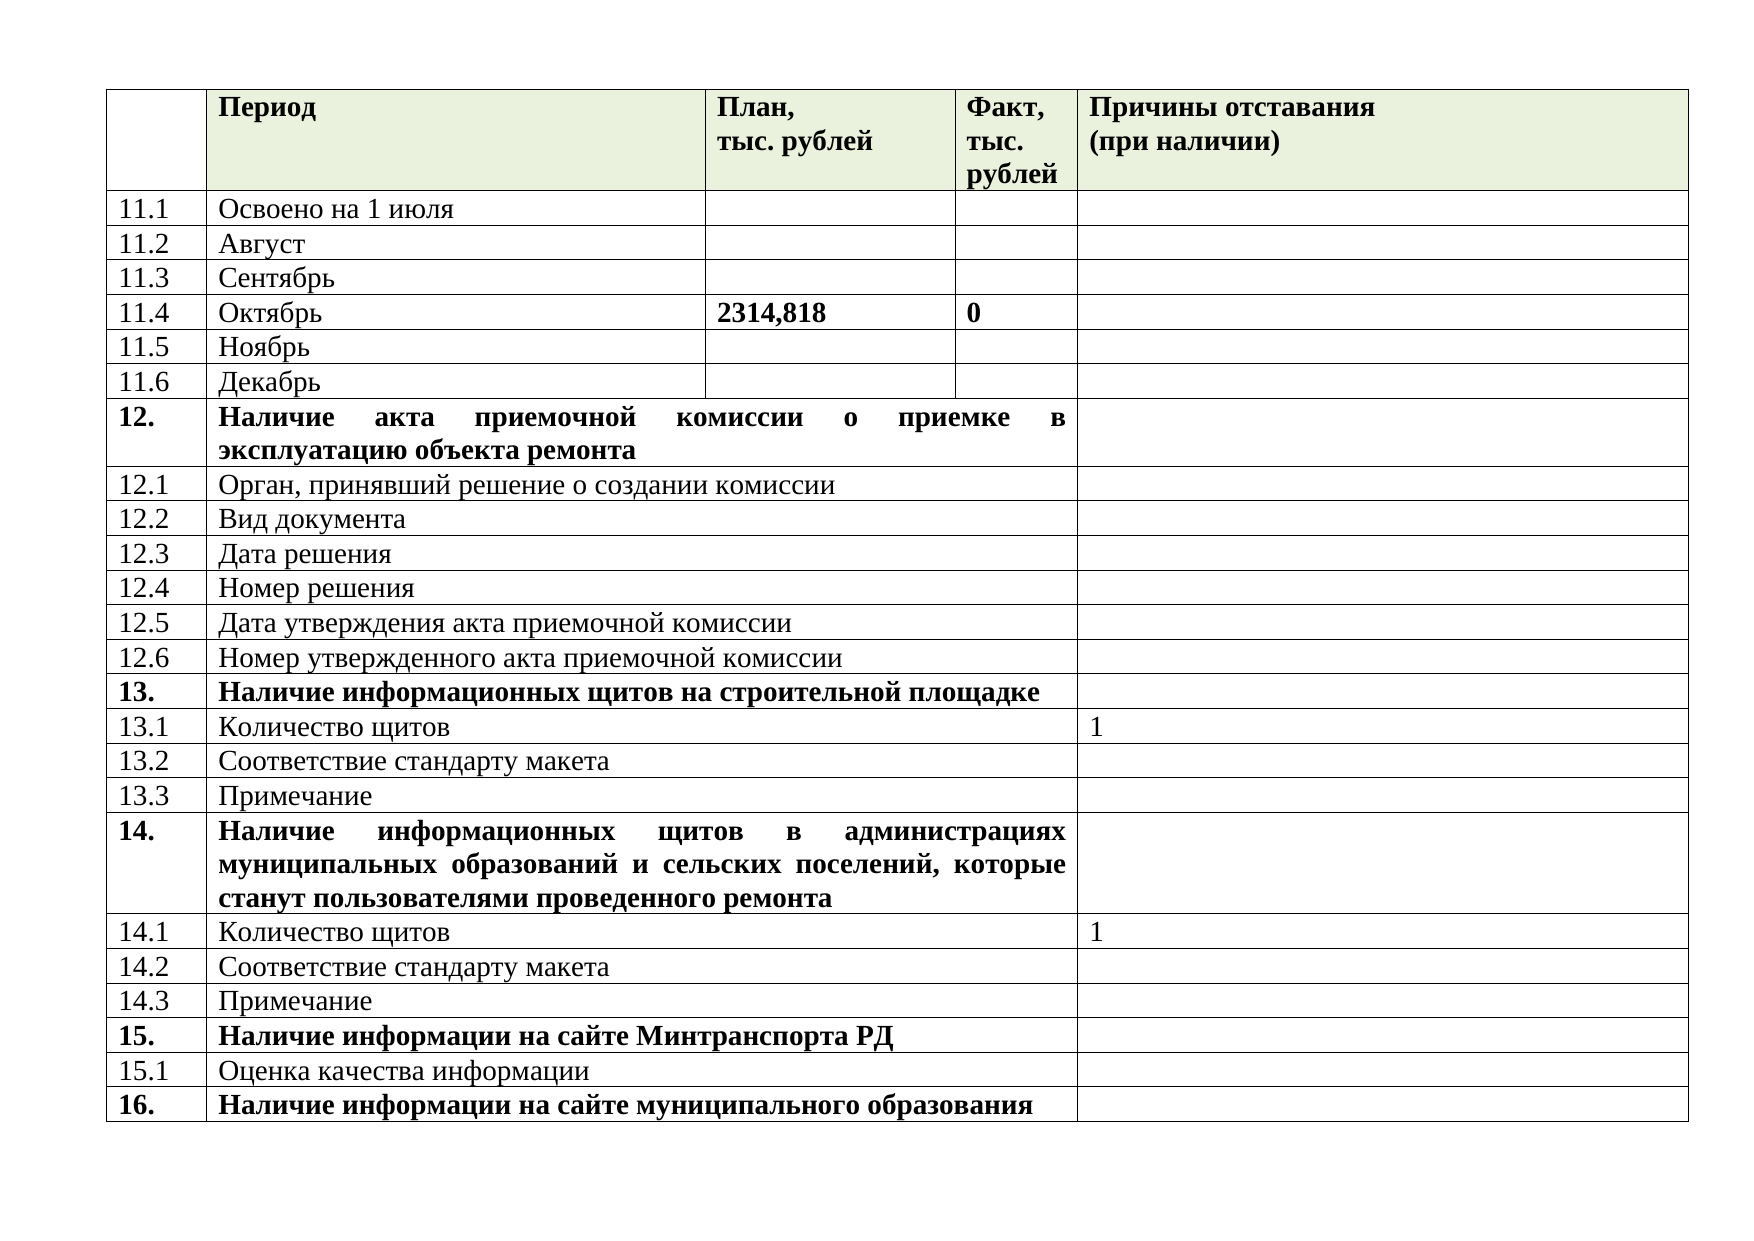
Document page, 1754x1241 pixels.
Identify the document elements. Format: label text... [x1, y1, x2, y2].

table_cell 12.5 [107, 605, 206, 639]
table_cell Освоено на 1 июля [207, 191, 705, 225]
table_cell [1078, 191, 1688, 225]
table_cell Соответствие стандарту макета [207, 949, 1077, 982]
table_cell [1078, 226, 1688, 259]
table_cell 14.3 [107, 984, 206, 1017]
table_cell [956, 191, 1077, 225]
table_cell Причины отставания (при наличии) [1078, 90, 1688, 190]
table_cell Наличие информационных щитов в администрациях муниципальных образований и сельских поселений, которые станут пользователями проведенного ремонта [207, 813, 1077, 913]
table_cell [956, 260, 1077, 294]
table_cell Наличие информационных щитов на строительной площадке [207, 674, 1077, 708]
table_cell 1 [1078, 914, 1688, 948]
table_cell 12.3 [107, 536, 206, 569]
table_cell Наличие акта приемочной комиссии о приемке в эксплуатацию объекта ремонта [207, 399, 1077, 466]
table_cell 16. [107, 1087, 206, 1121]
table_cell Количество щитов [207, 709, 1077, 742]
table_cell Наличие информации на сайте Минтранспорта РД [207, 1018, 1077, 1052]
table_cell [1078, 1053, 1688, 1086]
table_cell План, тыс. рублей [706, 90, 955, 190]
table_cell Соответствие стандарту макета [207, 744, 1077, 777]
table_cell Примечание [207, 984, 1077, 1017]
table_cell 14. [107, 813, 206, 913]
table_cell 12. [107, 399, 206, 466]
table_cell Декабрь [207, 364, 705, 398]
table_cell [1078, 467, 1688, 500]
table_cell [1078, 364, 1688, 398]
table_cell Дата утверждения акта приемочной комиссии [207, 605, 1077, 639]
table_cell 13.3 [107, 778, 206, 812]
table_cell 14.1 [107, 914, 206, 948]
table_cell Октябрь [207, 295, 705, 328]
table_cell [1078, 1087, 1688, 1121]
table_cell 13.2 [107, 744, 206, 777]
table_cell Примечание [207, 778, 1077, 812]
table_cell 12.6 [107, 640, 206, 673]
table_cell [1078, 1018, 1688, 1052]
table_cell [1078, 813, 1688, 913]
table_cell 15. [107, 1018, 206, 1052]
table_cell [1078, 744, 1688, 777]
table_cell Сентябрь [207, 260, 705, 294]
table_cell Дата решения [207, 536, 1077, 569]
table_cell Период [207, 90, 705, 190]
table_cell [706, 330, 955, 363]
table_cell Номер решения [207, 571, 1077, 604]
table_cell [956, 226, 1077, 259]
table_cell Количество щитов [207, 914, 1077, 948]
table_cell 2314,818 [706, 295, 955, 328]
table_cell [1078, 984, 1688, 1017]
table_cell [1078, 330, 1688, 363]
table_cell 11.1 [107, 191, 206, 225]
table_cell 12.1 [107, 467, 206, 500]
table_cell [1078, 674, 1688, 708]
table_cell [956, 364, 1077, 398]
table_cell Орган, принявший решение о создании комиссии [207, 467, 1077, 500]
table_cell 11.5 [107, 330, 206, 363]
table_cell 15.1 [107, 1053, 206, 1086]
table_cell 1 [1078, 709, 1688, 742]
table_cell 11.3 [107, 260, 206, 294]
table_cell [706, 191, 955, 225]
table_cell [1078, 640, 1688, 673]
table_cell Оценка качества информации [207, 1053, 1077, 1086]
table_cell [706, 226, 955, 259]
table_cell [1078, 571, 1688, 604]
table_cell [1078, 536, 1688, 569]
table_cell 11.4 [107, 295, 206, 328]
table_cell Август [207, 226, 705, 259]
table_cell [1078, 260, 1688, 294]
table_cell [1078, 778, 1688, 812]
table_cell Наличие информации на сайте муниципального образования [207, 1087, 1077, 1121]
table_cell 11.6 [107, 364, 206, 398]
table_cell [706, 364, 955, 398]
table_cell 11.2 [107, 226, 206, 259]
table_cell [706, 260, 955, 294]
table_cell 13. [107, 674, 206, 708]
table_cell Номер утвержденного акта приемочной комиссии [207, 640, 1077, 673]
table_cell [1078, 501, 1688, 535]
table_cell [1078, 949, 1688, 982]
table_cell [1078, 399, 1688, 466]
table_cell Факт, тыс. рублей [956, 90, 1077, 190]
table_cell 0 [956, 295, 1077, 328]
table_cell Ноябрь [207, 330, 705, 363]
table_cell Вид документа [207, 501, 1077, 535]
table_cell 12.2 [107, 501, 206, 535]
table_cell [107, 90, 206, 190]
table_cell [1078, 605, 1688, 639]
table_cell [1078, 295, 1688, 328]
table_cell 14.2 [107, 949, 206, 982]
table_cell 12.4 [107, 571, 206, 604]
table_cell 13.1 [107, 709, 206, 742]
table_cell [956, 330, 1077, 363]
